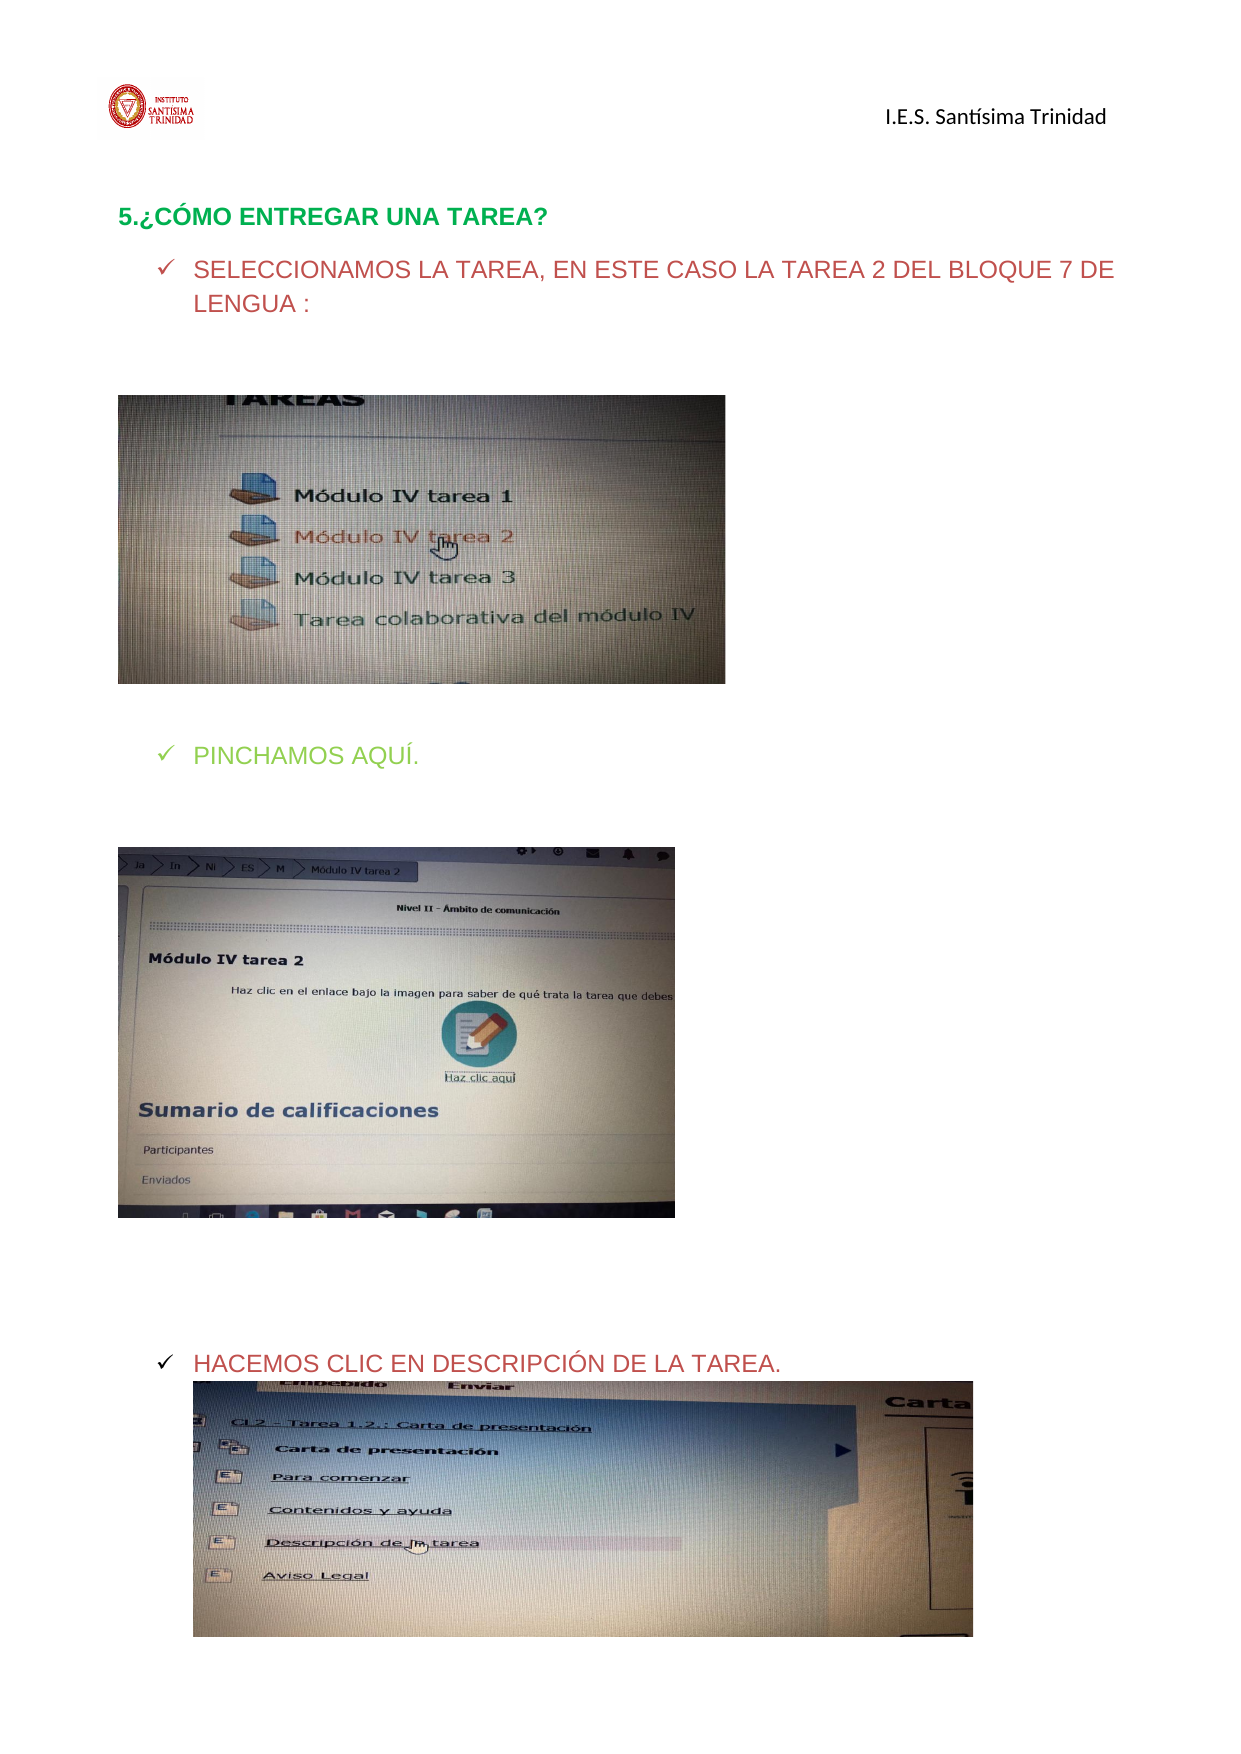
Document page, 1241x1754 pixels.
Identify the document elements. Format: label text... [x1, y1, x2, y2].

list SELECCIONAMOS LA TAREA, EN ESTE CASO LA TAREA 2 DEL BLOQUE 7 DE LENGUA : [156, 255, 1122, 317]
list PINCHAMOS AQUÍ. [156, 741, 1122, 770]
text 5.¿CÓMO ENTREGAR UNA TAREA? [118, 202, 1122, 230]
picture [118, 395, 726, 684]
picture [118, 847, 675, 1218]
picture [97, 77, 205, 140]
picture [193, 1381, 974, 1637]
